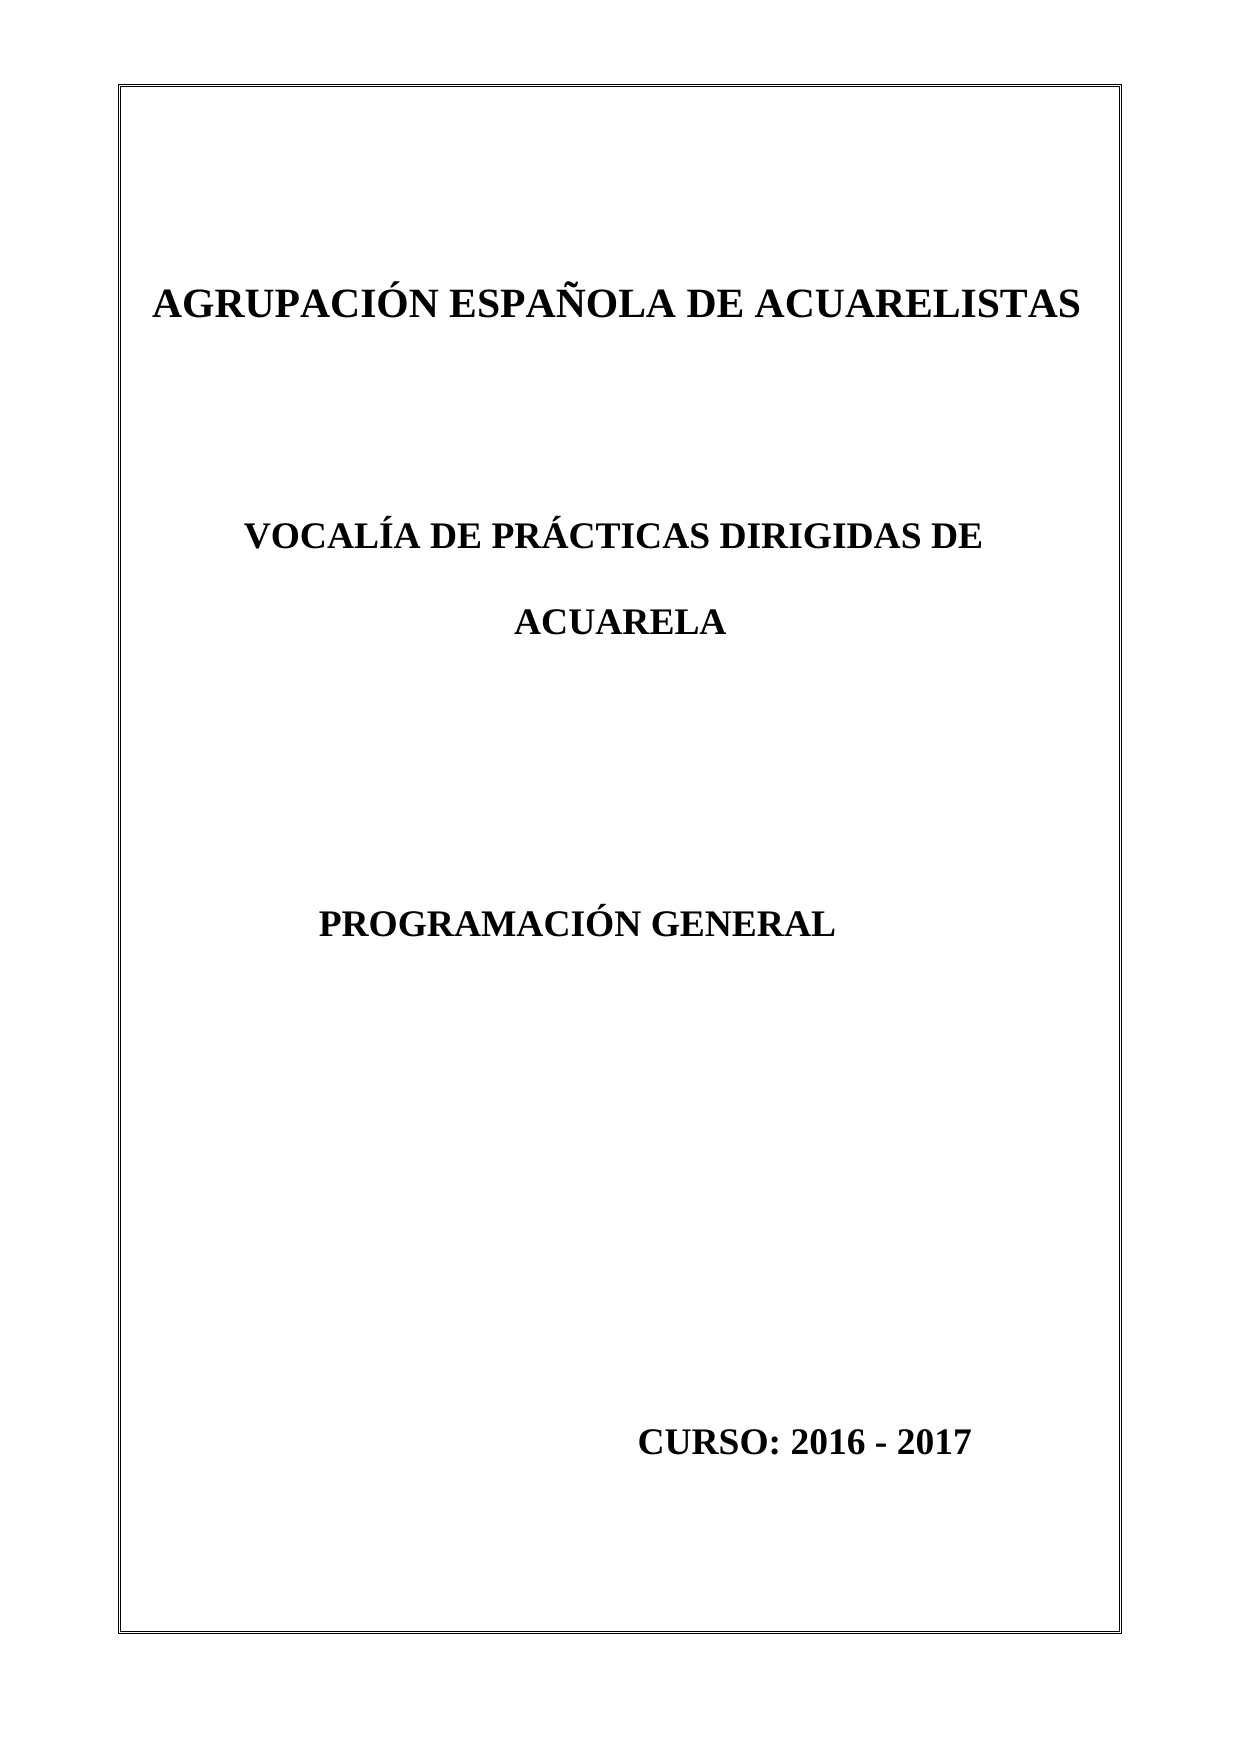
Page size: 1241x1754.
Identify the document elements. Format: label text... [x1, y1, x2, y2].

table_header AGRUPACIÓN ESPAÑOLA DE ACUARELISTAS VOCALÍA DE PRÁCTICAS DIRIGIDAS DE ACUARELA PROGRAMACIÓN GENERAL CURSO: 2016 - 2017 [121, 87, 1119, 1631]
